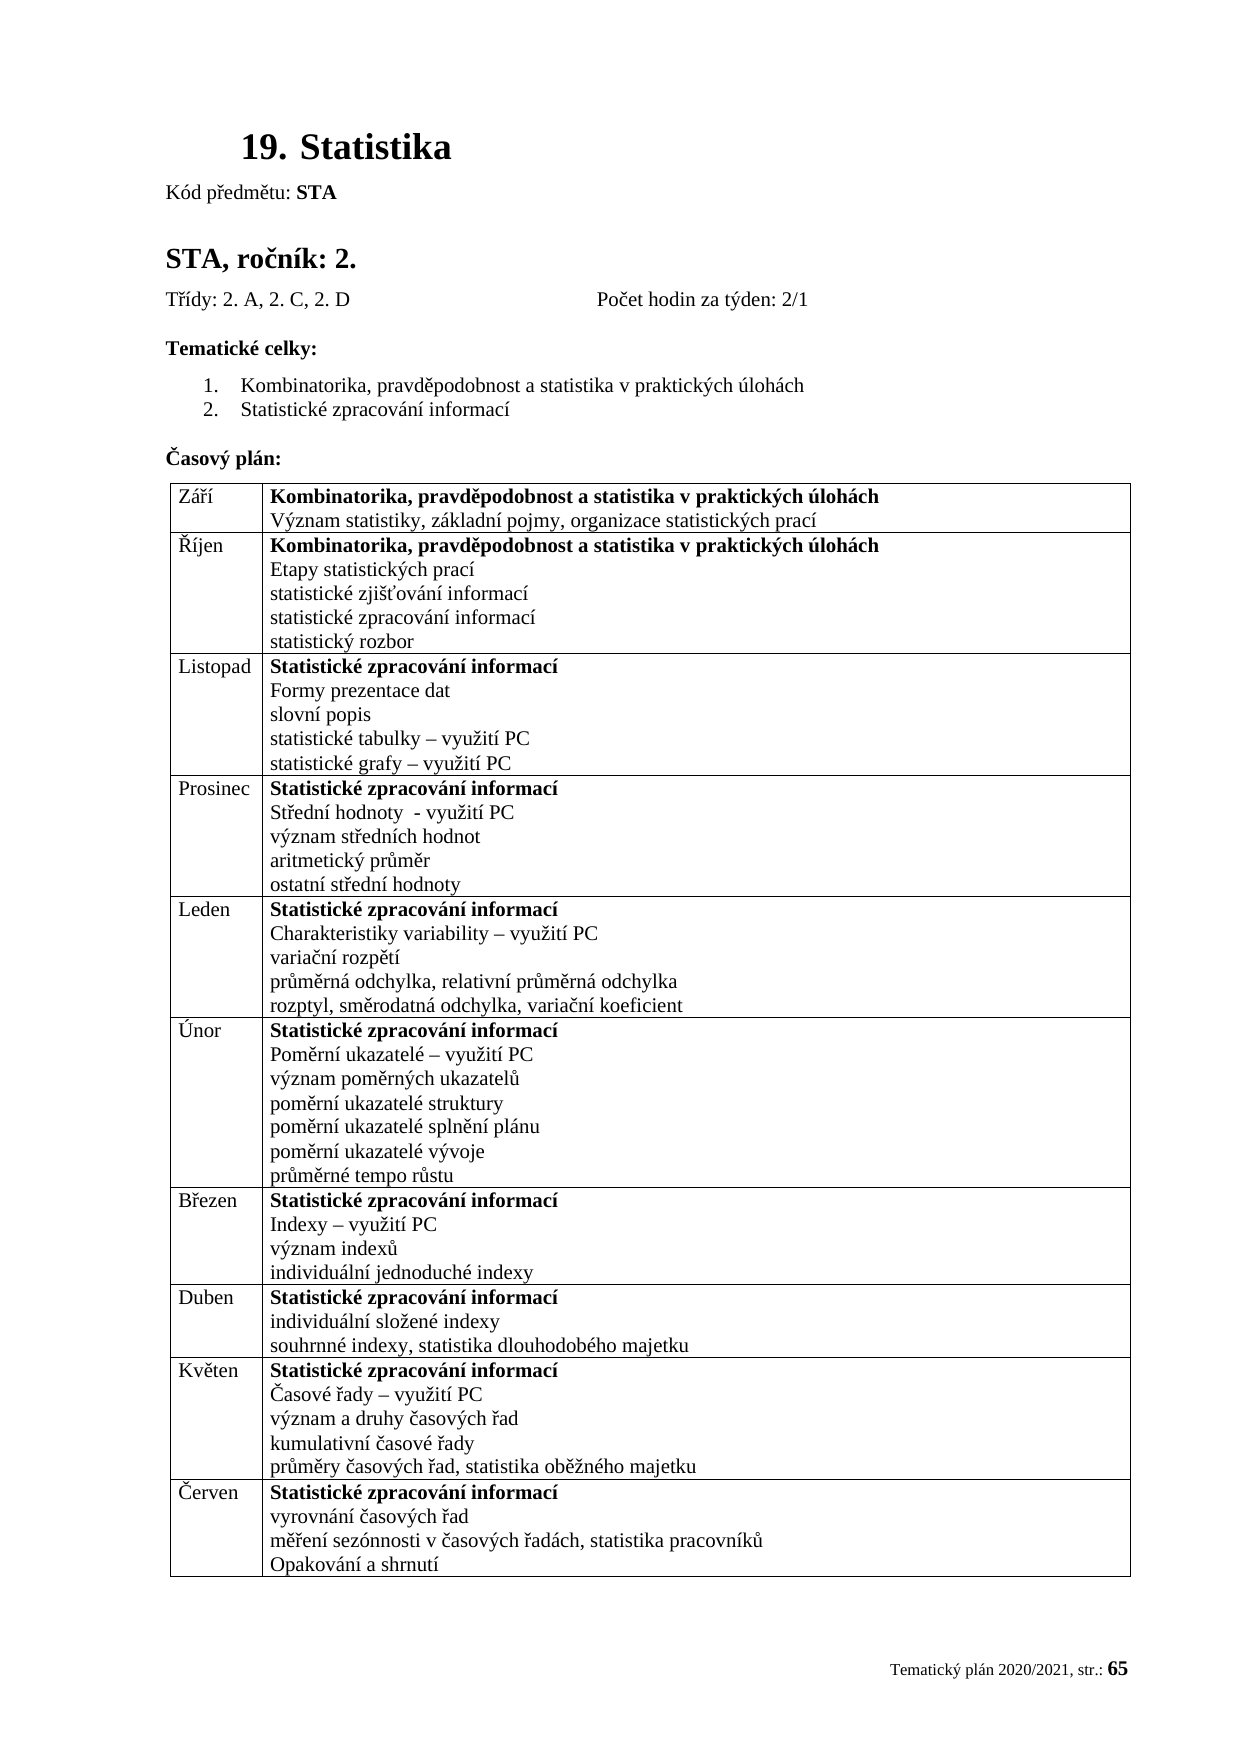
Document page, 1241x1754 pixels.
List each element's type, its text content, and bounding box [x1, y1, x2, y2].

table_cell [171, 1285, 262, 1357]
list Statistické zpracování informací [203, 397, 1128, 421]
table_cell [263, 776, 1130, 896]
list Kombinatorika, pravděpodobnost a statistika v praktických úlohách [203, 373, 1128, 397]
text Kód předmětu: STA [165, 180, 1128, 204]
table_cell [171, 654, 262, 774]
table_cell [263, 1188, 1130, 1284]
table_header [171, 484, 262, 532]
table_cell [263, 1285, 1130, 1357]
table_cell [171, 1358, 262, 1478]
text STA, ročník: 2. [165, 241, 1128, 275]
text Tematické celky: [165, 336, 1128, 360]
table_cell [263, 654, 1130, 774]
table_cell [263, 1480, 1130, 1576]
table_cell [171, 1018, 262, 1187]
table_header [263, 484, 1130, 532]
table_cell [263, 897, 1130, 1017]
text Časový plán: [165, 446, 1128, 470]
text Třídy: 2. A, 2. C, 2. D Počet hodin za týden: 2/1 [165, 287, 1128, 311]
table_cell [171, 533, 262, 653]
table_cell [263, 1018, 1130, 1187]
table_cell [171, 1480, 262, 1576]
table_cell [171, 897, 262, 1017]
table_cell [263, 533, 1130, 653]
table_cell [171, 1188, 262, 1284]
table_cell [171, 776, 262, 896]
text Statistika [240, 124, 1128, 167]
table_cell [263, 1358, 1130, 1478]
